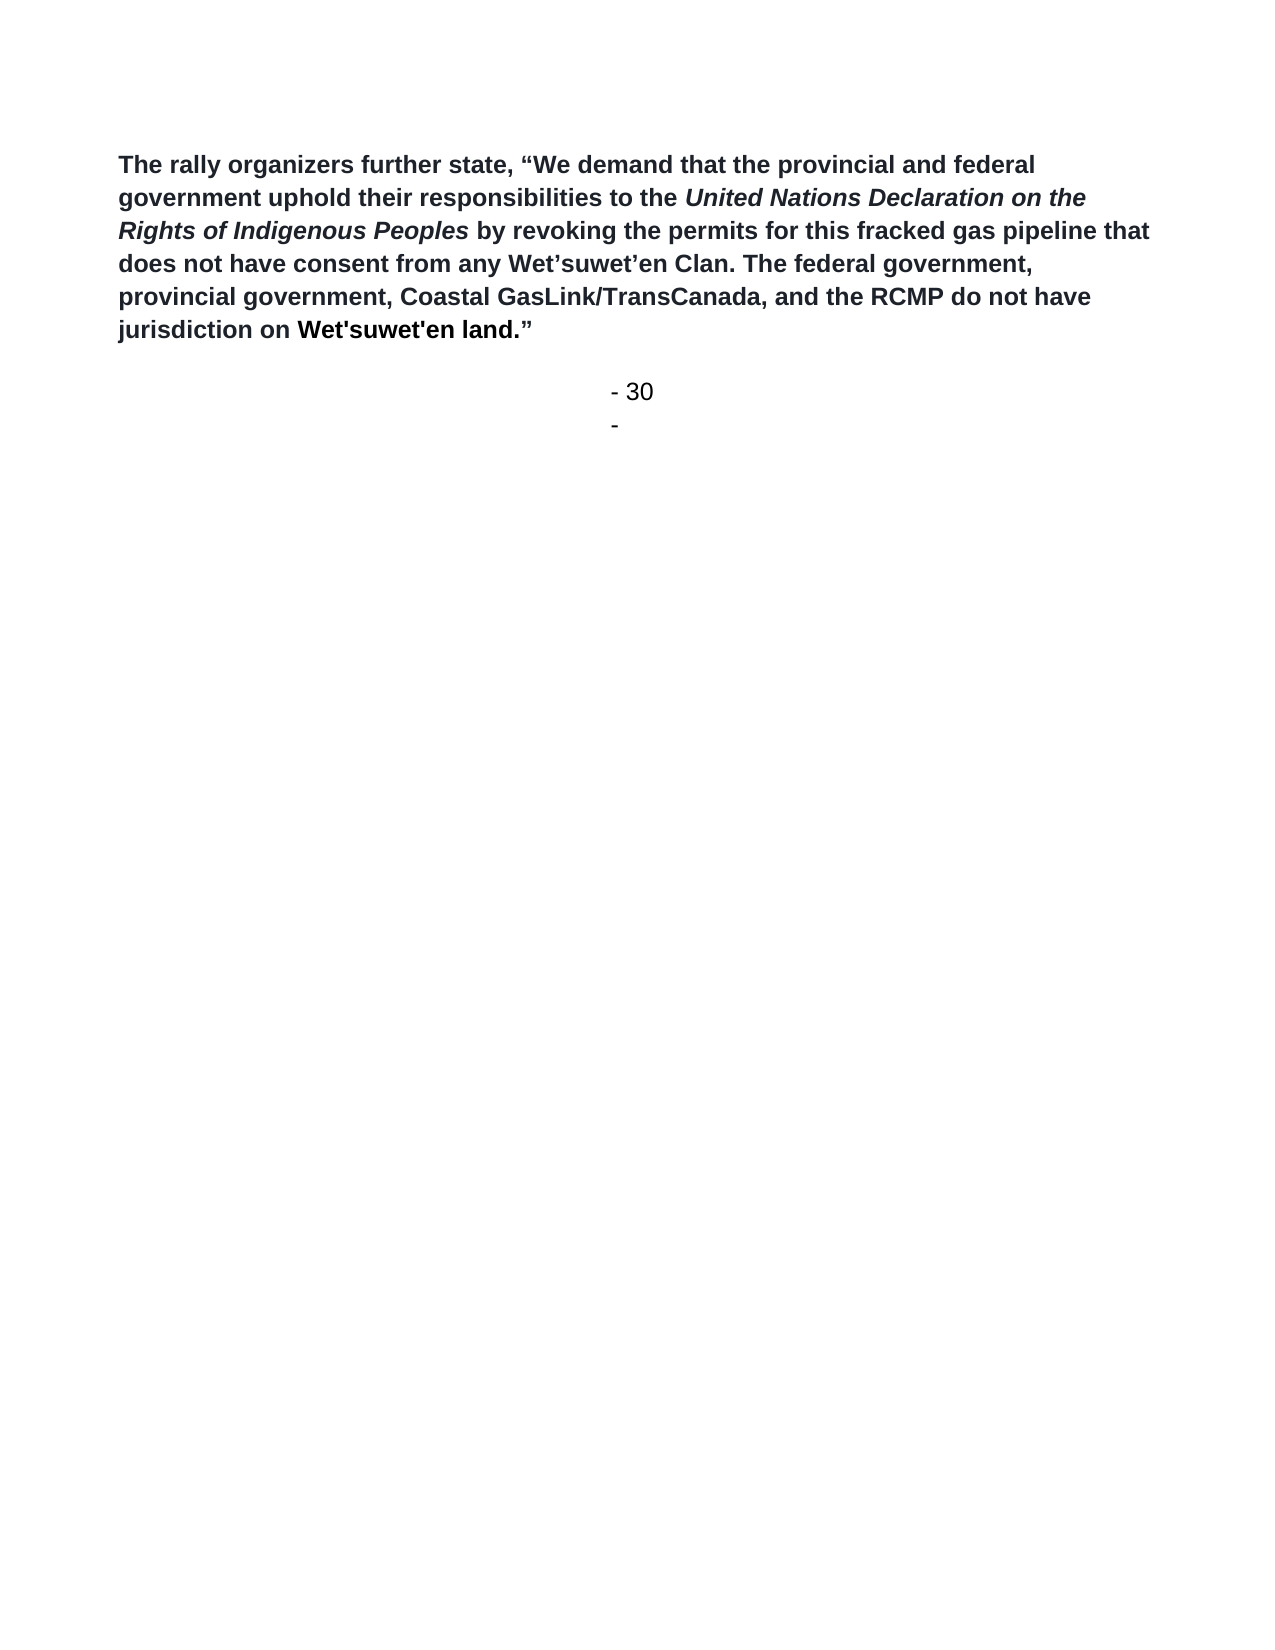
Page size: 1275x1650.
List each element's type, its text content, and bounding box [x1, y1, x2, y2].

text The rally organizers further state, “We demand that the provincial and federal government uphold their responsibilities to the United Nations Declaration on the Rights of Indigenous Peoples by revoking the permits for this fracked gas pipeline that does not have consent from any Wet’suwet’en Clan. The federal government, provincial government, Coastal GasLink/TransCanada, and the RCMP do not have jurisdiction on Wet'suwet'en land.” [118, 150, 1153, 344]
text - 30 - [610, 377, 664, 438]
